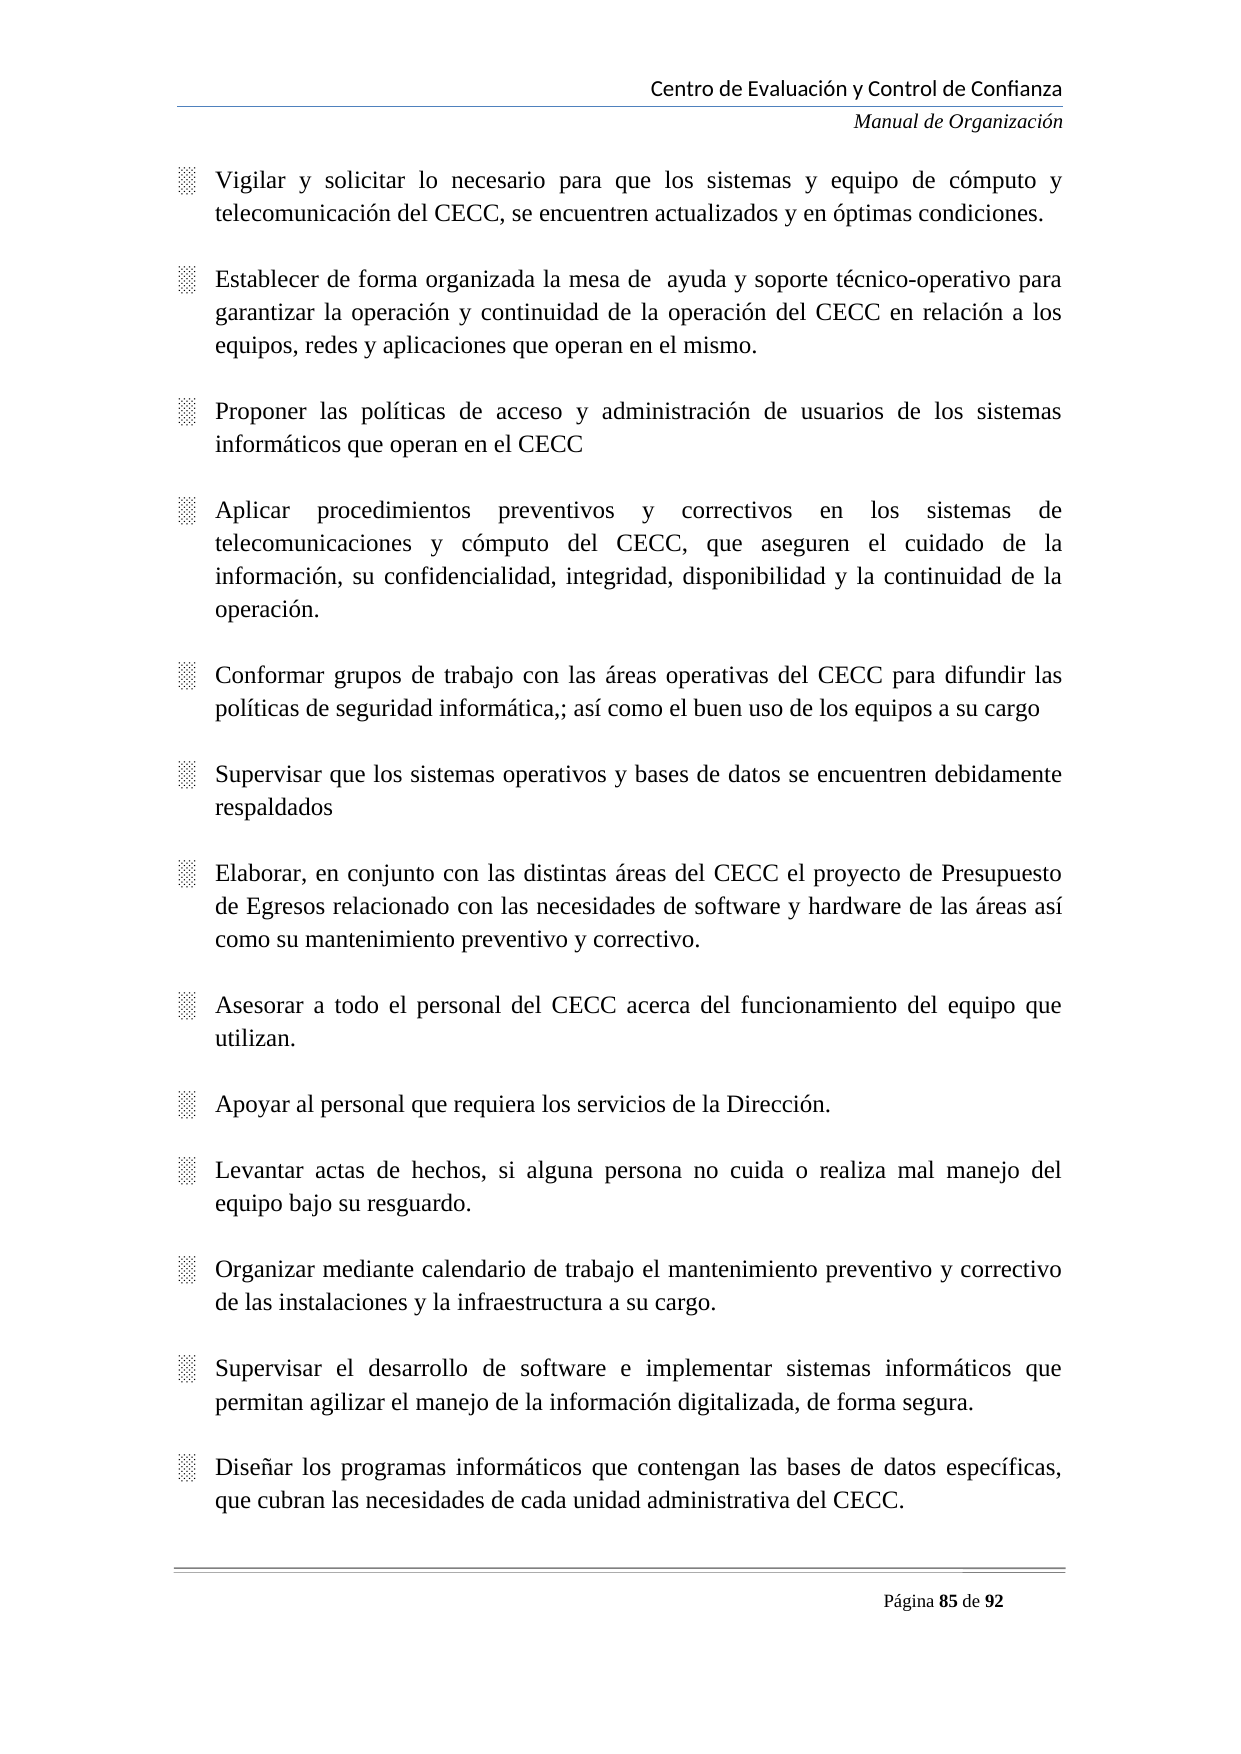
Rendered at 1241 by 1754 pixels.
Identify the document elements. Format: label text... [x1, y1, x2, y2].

list Aplicar procedimientos preventivos y correctivos en los sistemas de telecomunicaciones y cómputo del CECC, que aseguren el cuidado de la información, su confidencialidad, integridad, disponibilidad y la continuidad de la operación. [177, 495, 1063, 623]
list Asesorar a todo el personal del CECC acerca del funcionamiento del equipo que utilizan. [177, 990, 1063, 1052]
list Elaborar, en conjunto con las distintas áreas del CECC el proyecto de Presupuesto de Egresos relacionado con las necesidades de software y hardware de las áreas así como su mantenimiento preventivo y correctivo. [177, 858, 1063, 953]
list Establecer de forma organizada la mesa de ayuda y soporte técnico-operativo para garantizar la operación y continuidad de la operación del CECC en relación a los equipos, redes y aplicaciones que operan en el mismo. [177, 264, 1063, 359]
list Vigilar y solicitar lo necesario para que los sistemas y equipo de cómputo y telecomunicación del CECC, se encuentren actualizados y en óptimas condiciones. [177, 165, 1063, 227]
list Apoyar al personal que requiera los servicios de la Dirección. [177, 1089, 1063, 1118]
list Diseñar los programas informáticos que contengan las bases de datos específicas, que cubran las necesidades de cada unidad administrativa del CECC. [177, 1452, 1063, 1514]
list Conformar grupos de trabajo con las áreas operativas del CECC para difundir las políticas de seguridad informática,; así como el buen uso de los equipos a su cargo [177, 660, 1063, 722]
list Supervisar el desarrollo de software e implementar sistemas informáticos que permitan agilizar el manejo de la información digitalizada, de forma segura. [177, 1353, 1063, 1415]
list Organizar mediante calendario de trabajo el mantenimiento preventivo y correctivo de las instalaciones y la infraestructura a su cargo. [177, 1254, 1063, 1316]
list Levantar actas de hechos, si alguna persona no cuida o realiza mal manejo del equipo bajo su resguardo. [177, 1155, 1063, 1217]
list Supervisar que los sistemas operativos y bases de datos se encuentren debidamente respaldados [177, 759, 1063, 821]
list Proponer las políticas de acceso y administración de usuarios de los sistemas informáticos que operan en el CECC [177, 396, 1063, 458]
